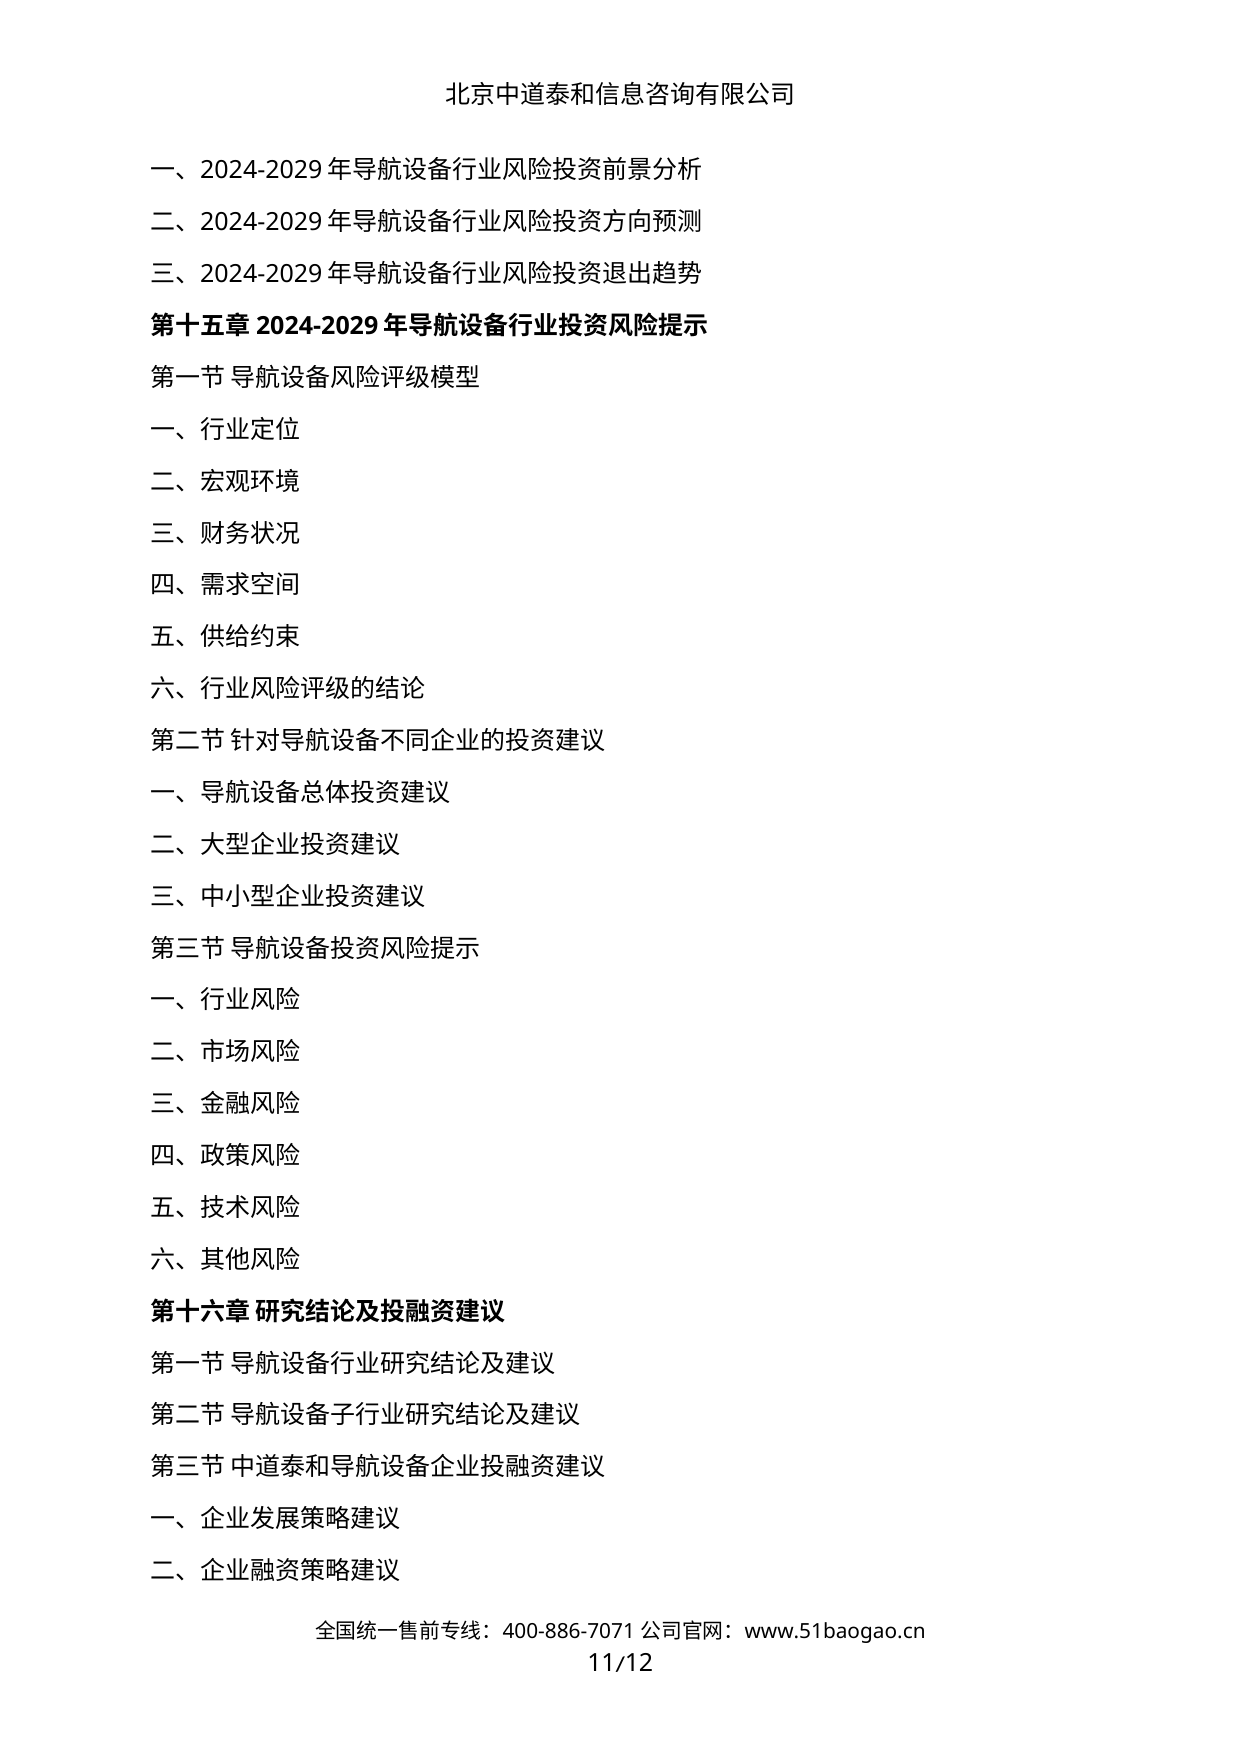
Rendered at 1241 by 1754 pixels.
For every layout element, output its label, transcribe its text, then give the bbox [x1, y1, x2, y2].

text 第一节 导航设备风险评级模型 [150, 357, 1090, 394]
text 一、2024-2029年导航设备行业风险投资前景分析 [150, 150, 1090, 186]
text 六、行业风险评级的结论 [150, 669, 1090, 705]
text 二、市场风险 [150, 1032, 1090, 1068]
text 三、财务状况 [150, 513, 1090, 549]
text 第三节 导航设备投资风险提示 [150, 928, 1090, 964]
text 四、需求空间 [150, 565, 1090, 601]
text 六、其他风险 [150, 1239, 1090, 1276]
text 第二节 针对导航设备不同企业的投资建议 [150, 721, 1090, 757]
text 二、2024-2029年导航设备行业风险投资方向预测 [150, 202, 1090, 238]
text 一、导航设备总体投资建议 [150, 772, 1090, 809]
text 四、政策风险 [150, 1136, 1090, 1172]
text 三、2024-2029年导航设备行业风险投资退出趋势 [150, 254, 1090, 290]
text 二、宏观环境 [150, 461, 1090, 497]
text 二、企业融资策略建议 [150, 1551, 1090, 1587]
text 五、技术风险 [150, 1187, 1090, 1224]
text 三、中小型企业投资建议 [150, 876, 1090, 912]
text 第十六章 研究结论及投融资建议 [150, 1291, 1090, 1327]
text 一、行业风险 [150, 980, 1090, 1016]
text 第三节 中道泰和导航设备企业投融资建议 [150, 1447, 1090, 1483]
text 第二节 导航设备子行业研究结论及建议 [150, 1395, 1090, 1431]
text 二、大型企业投资建议 [150, 824, 1090, 861]
text 第一节 导航设备行业研究结论及建议 [150, 1343, 1090, 1379]
text 三、金融风险 [150, 1084, 1090, 1120]
text 第十五章 2024-2029年导航设备行业投资风险提示 [150, 306, 1090, 342]
text 一、企业发展策略建议 [150, 1499, 1090, 1535]
text 五、供给约束 [150, 617, 1090, 653]
text 一、行业定位 [150, 409, 1090, 446]
